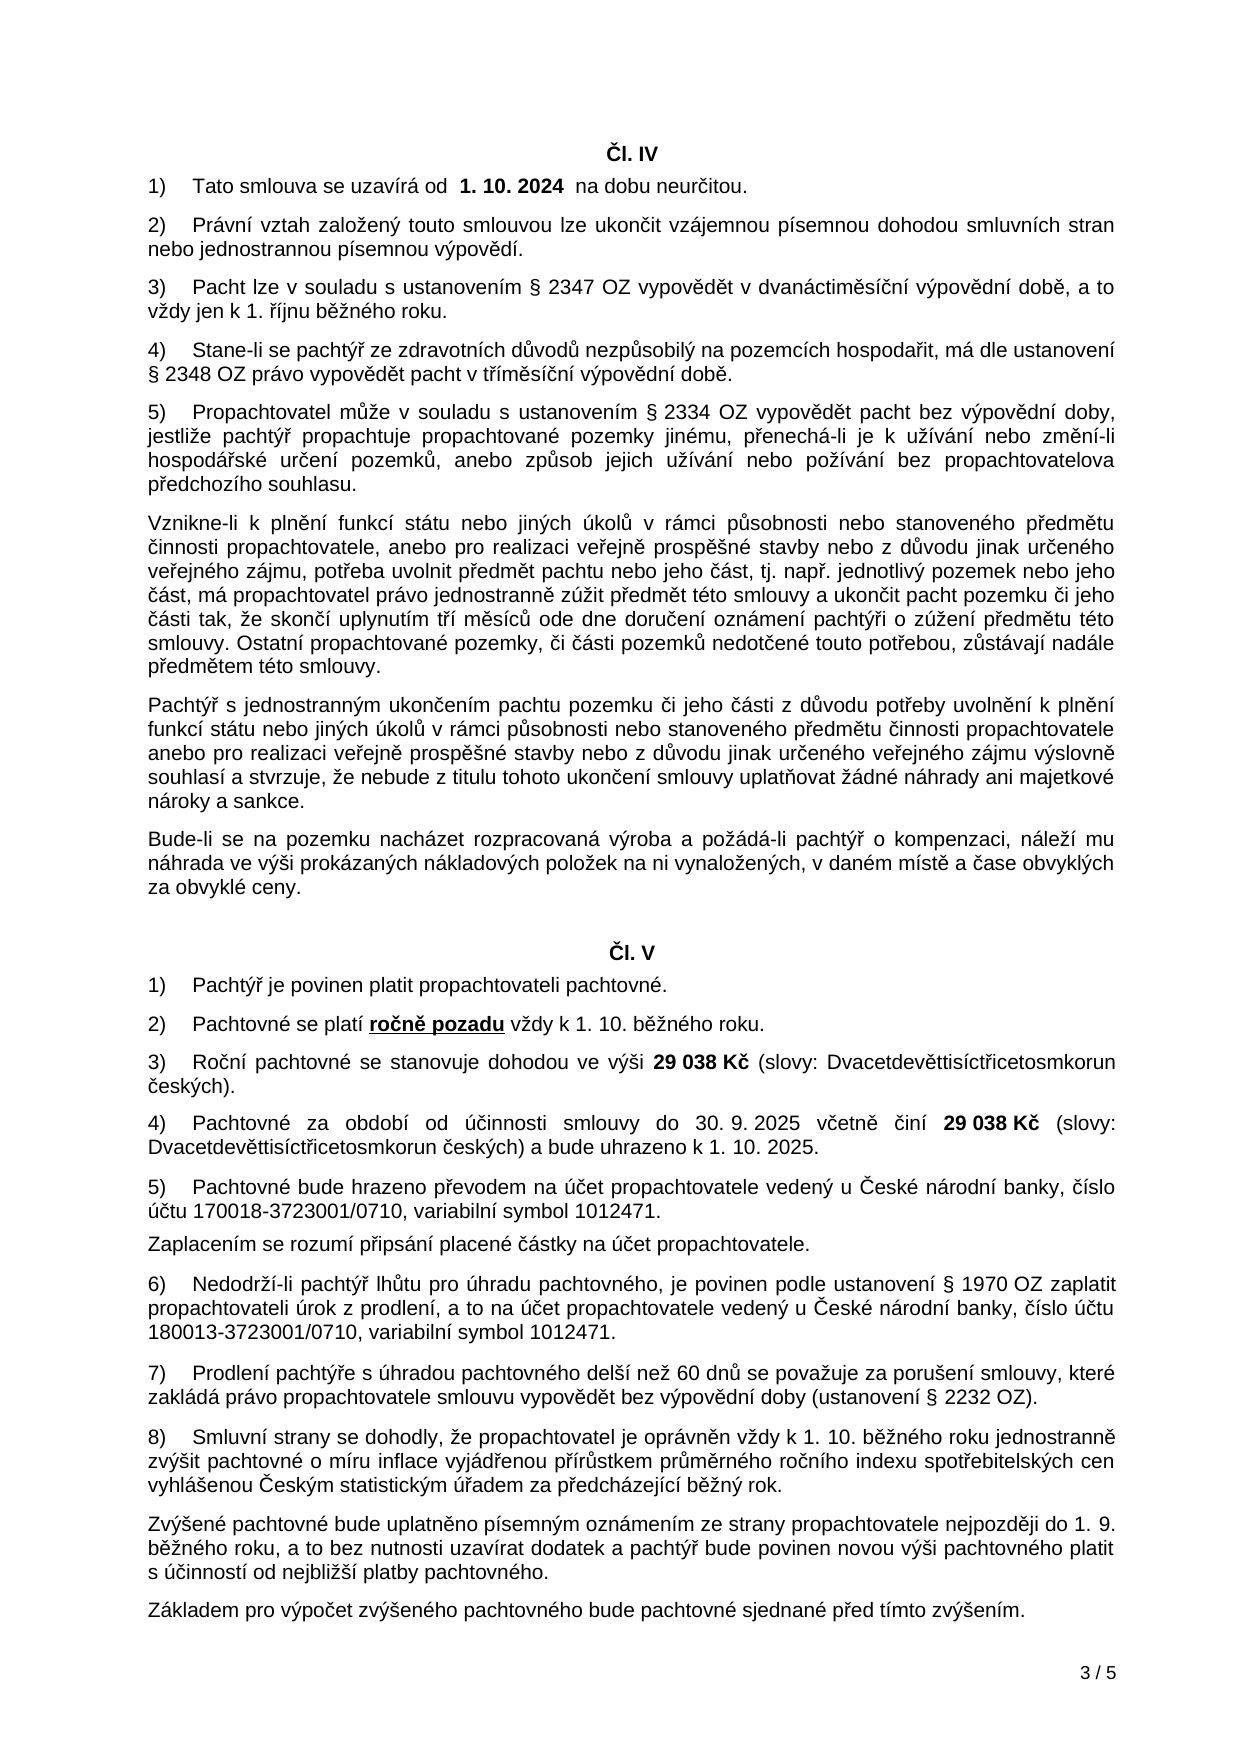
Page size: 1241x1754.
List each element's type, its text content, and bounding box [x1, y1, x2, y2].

list Pachtovné bude hrazeno převodem na účet propachtovatele vedený u České národní banky, číslo účtu 170018-3723001/0710, variabilní symbol 1012471. [148, 1175, 1116, 1223]
text Zaplacením se rozumí připsání placené částky na účet propachtovatele. [148, 1231, 1116, 1255]
list Propachtovatel může v souladu s ustanovením § 2334 OZ vypovědět pacht bez výpovědní doby, jestliže pachtýř propachtuje propachtované pozemky jinému, přenechá-li je k užívání nebo změní-li hospodářské určení pozemků, anebo způsob jejich užívání nebo požívání bez propachtovatelova předchozího souhlasu. [148, 400, 1116, 496]
list Pachtýř je povinen platit propachtovateli pachtovné. [148, 973, 1116, 997]
list Smluvní strany se dohodly, že propachtovatel je oprávněn vždy k 1. 10. běžného roku jednostranně zvýšit pachtovné o míru inflace vyjádřenou přírůstkem průměrného ročního indexu spotřebitelských cen vyhlášenou Českým statistickým úřadem za předcházející běžný rok. [148, 1425, 1116, 1497]
list Pacht lze v souladu s ustanovením § 2347 OZ vypovědět v dvanáctiměsíční výpovědní době, a to vždy jen k 1. říjnu běžného roku. [148, 275, 1116, 323]
list Roční pachtovné se stanovuje dohodou ve výši 29 038 Kč (slovy: Dvacetdevěttisíctřicetosmkorun českých). [148, 1050, 1116, 1098]
text Čl. V [148, 941, 1116, 965]
text Základem pro výpočet zvýšeného pachtovného bude pachtovné sjednané před tímto zvýšením. [148, 1598, 1116, 1622]
list Prodlení pachtýře s úhradou pachtovného delší než 60 dnů se považuje za porušení smlouvy, které zakládá právo propachtovatele smlouvu vypovědět bez výpovědní doby (ustanovení § 2232 OZ). [148, 1361, 1116, 1408]
text Zvýšené pachtovné bude uplatněno písemným oznámením ze strany propachtovatele nejpozději do 1. 9. běžného roku, a to bez nutnosti uzavírat dodatek a pachtýř bude povinen novou výši pachtovného platit s účinností od nejbližší platby pachtovného. [148, 1512, 1116, 1583]
text Čl. IV [148, 142, 1116, 166]
list Nedodrží-li pachtýř lhůtu pro úhradu pachtovného, je povinen podle ustanovení § 1970 OZ zaplatit propachtovateli úrok z prodlení, a to na účet propachtovatele vedený u České národní banky, číslo účtu 180013-3723001/0710, variabilní symbol 1012471. [148, 1272, 1116, 1344]
list Pachtovné se platí ročně pozadu vždy k 1. 10. běžného roku. [148, 1012, 1116, 1036]
list Stane-li se pachtýř ze zdravotních důvodů nezpůsobilý na pozemcích hospodařit, má dle ustanovení § 2348 OZ právo vypovědět pacht v tříměsíční výpovědní době. [148, 338, 1116, 386]
list Pachtýř s jednostranným ukončením pachtu pozemku či jeho části z důvodu potřeby uvolnění k plnění funkcí státu nebo jiných úkolů v rámci působnosti nebo stanoveného předmětu činnosti propachtovatele anebo pro realizaci veřejně prospěšné stavby nebo z důvodu jinak určeného veřejného zájmu výslovně souhlasí a stvrzuje, že nebude z titulu tohoto ukončení smlouvy uplatňovat žádné náhrady ani majetkové nároky a sankce. [148, 693, 1116, 813]
list Tato smlouva se uzavírá od 1. 10. 2024 na dobu neurčitou. [148, 174, 1116, 198]
list Vznikne-li k plnění funkcí státu nebo jiných úkolů v rámci působnosti nebo stanoveného předmětu činnosti propachtovatele, anebo pro realizaci veřejně prospěšné stavby nebo z důvodu jinak určeného veřejného zájmu, potřeba uvolnit předmět pachtu nebo jeho část, tj. např. jednotlivý pozemek nebo jeho část, má propachtovatel právo jednostranně zúžit předmět této smlouvy a ukončit pacht pozemku či jeho části tak, že skončí uplynutím tří měsíců ode dne doručení oznámení pachtýři o zúžení předmětu této smlouvy. Ostatní propachtované pozemky, či části pozemků nedotčené touto potřebou, zůstávají nadále předmětem této smlouvy. [148, 511, 1116, 678]
list Bude-li se na pozemku nacházet rozpracovaná výroba a požádá-li pachtýř o kompenzaci, náleží mu náhrada ve výši prokázaných nákladových položek na ni vynaložených, v daném místě a čase obvyklých za obvyklé ceny. [148, 827, 1116, 899]
list Právní vztah založený touto smlouvou lze ukončit vzájemnou písemnou dohodou smluvních stran nebo jednostrannou písemnou výpovědí. [148, 213, 1116, 261]
list Pachtovné za období od účinnosti smlouvy do 30. 9. 2025 včetně činí 29 038 Kč (slovy: Dvacetdevěttisíctřicetosmkorun českých) a bude uhrazeno k 1. 10. 2025. [148, 1111, 1116, 1158]
